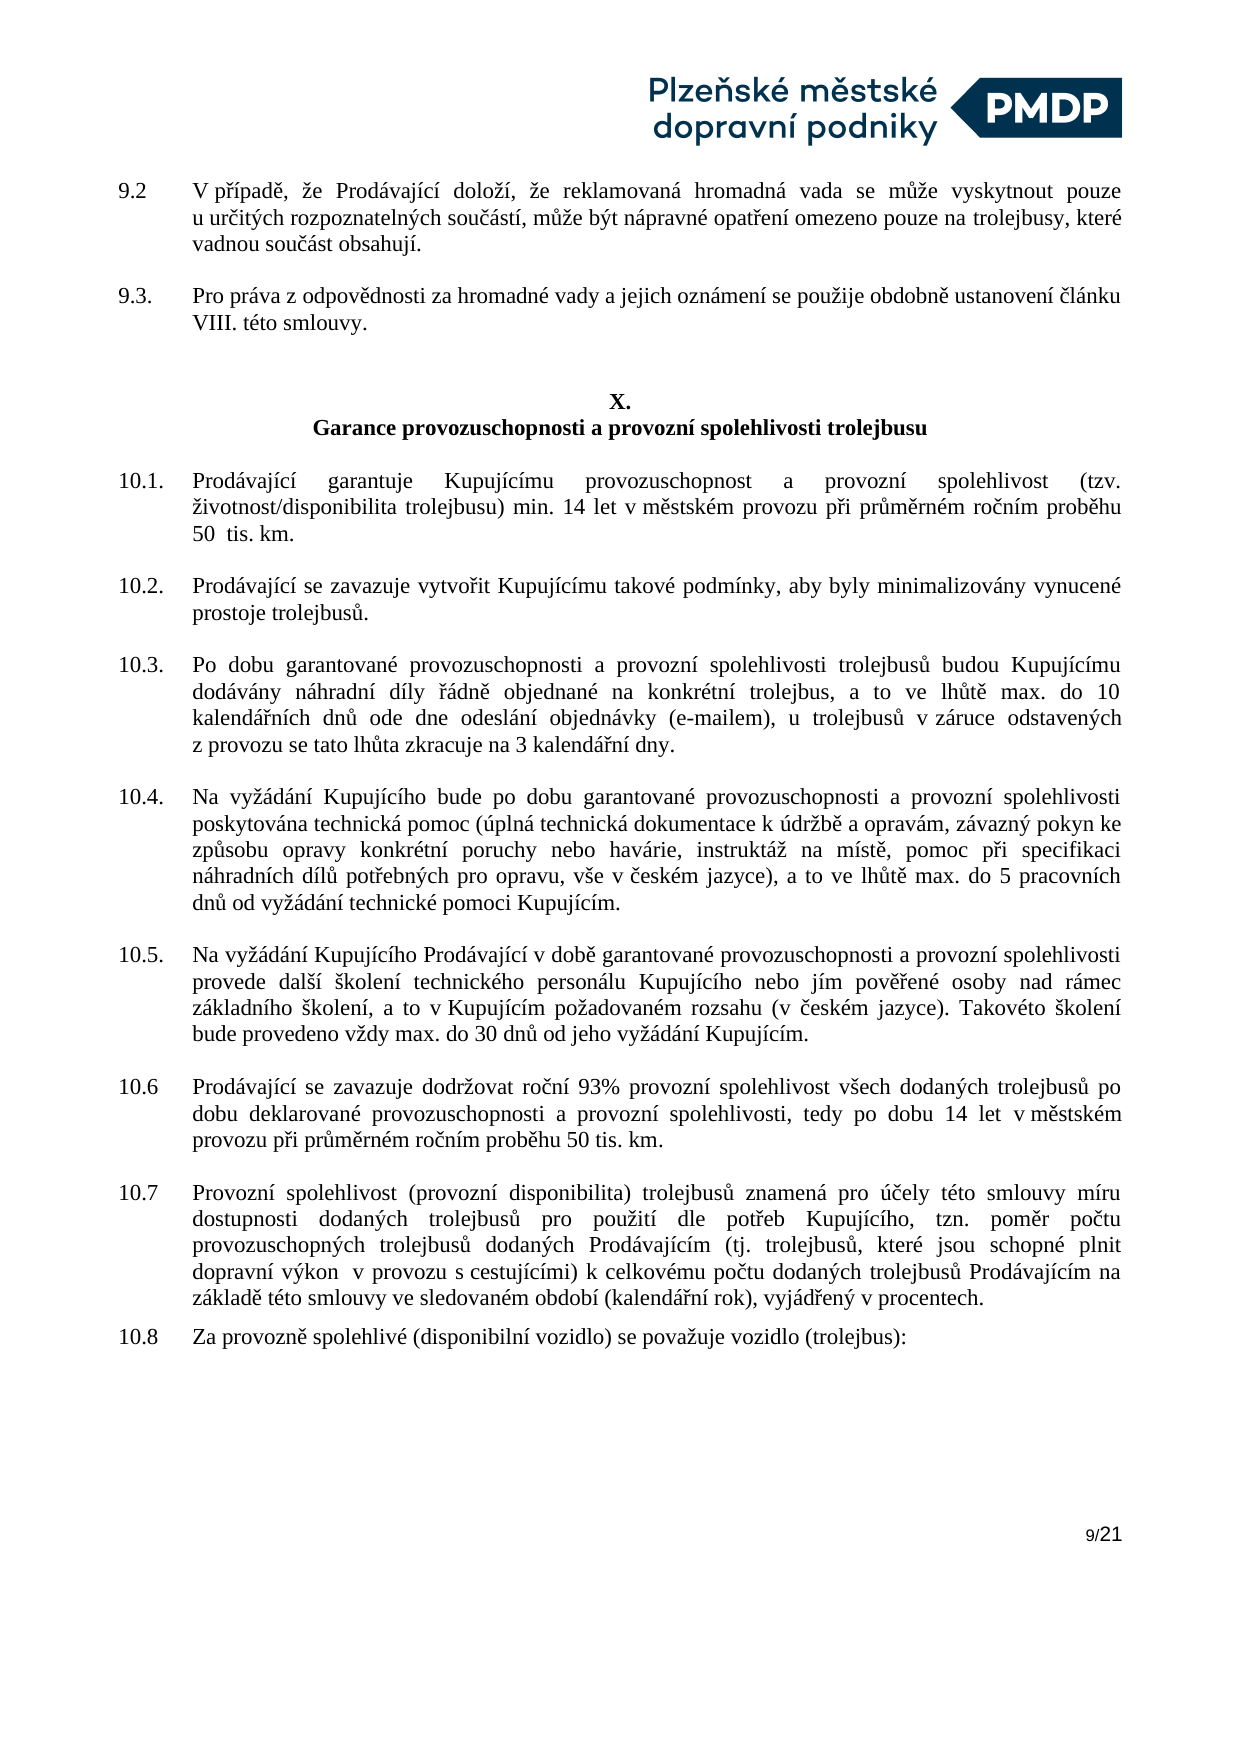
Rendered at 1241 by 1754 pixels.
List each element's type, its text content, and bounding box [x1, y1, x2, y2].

text 10.8 Za provozně spolehlivé (disponibilní vozidlo) se považuje vozidlo (trolejbus): [118, 1323, 1122, 1350]
text 10.4. Na vyžádání Kupujícího bude po dobu garantované provozuschopnosti a provozní spolehlivosti poskytována technická pomoc (úplná technická dokumentace k údržbě a opravám, závazný pokyn ke způsobu opravy konkrétní poruchy nebo havárie, instruktáž na místě, pomoc při specifikaci náhradních dílů potřebných pro opravu, vše v českém jazyce), a to ve lhůtě max. do 5 pracovních dnů od vyžádání technické pomoci Kupujícím. [118, 783, 1122, 915]
text 10.7 Provozní spolehlivost (provozní disponibilita) trolejbusů znamená pro účely této smlouvy míru dostupnosti dodaných trolejbusů pro použití dle potřeb Kupujícího, tzn. poměr počtu provozuschopných trolejbusů dodaných Prodávajícím (tj. trolejbusů, které jsou schopné plnit dopravní výkon v provozu s cestujícími) k celkovému počtu dodaných trolejbusů Prodávajícím na základě této smlouvy ve sledovaném období (kalendářní rok), vyjádřený v procentech. [118, 1179, 1122, 1310]
text 10.2. Prodávající se zavazuje vytvořit Kupujícímu takové podmínky, aby byly minimalizovány vynucené prostoje trolejbusů. [118, 572, 1122, 625]
text 10.1. Prodávající garantuje Kupujícímu provozuschopnost a provozní spolehlivost (tzv. životnost/disponibilita trolejbusu) min. 14 let v městském provozu při průměrném ročním proběhu 50 tis. km. [118, 467, 1122, 546]
text Garance provozuschopnosti a provozní spolehlivosti trolejbusu [118, 414, 1122, 441]
text X. [118, 388, 1122, 414]
text 10.5. Na vyžádání Kupujícího Prodávající v době garantované provozuschopnosti a provozní spolehlivosti provede další školení technického personálu Kupujícího nebo jím pověřené osoby nad rámec základního školení, a to v Kupujícím požadovaném rozsahu (v českém jazyce). Takovéto školení bude provedeno vždy max. do 30 dnů od jeho vyžádání Kupujícím. [118, 941, 1122, 1047]
text 10.6 Prodávající se zavazuje dodržovat roční 93% provozní spolehlivost všech dodaných trolejbusů po dobu deklarované provozuschopnosti a provozní spolehlivosti, tedy po dobu 14 let v městském provozu při průměrném ročním proběhu 50 tis. km. [118, 1073, 1122, 1152]
text 10.3. Po dobu garantované provozuschopnosti a provozní spolehlivosti trolejbusů budou Kupujícímu dodávány náhradní díly řádně objednané na konkrétní trolejbus, a to ve lhůtě max. do 10 kalendářních dnů ode dne odeslání objednávky (e-mailem), u trolejbusů v záruce odstavených z provozu se tato lhůta zkracuje na 3 kalendářní dny. [118, 652, 1122, 757]
picture [636, 7, 1239, 156]
text 9.2 V případě, že Prodávající doloží, že reklamovaná hromadná vada se může vyskytnout pouze u určitých rozpoznatelných součástí, může být nápravné opatření omezeno pouze na trolejbusy, které vadnou součást obsahují. [118, 177, 1122, 256]
text 9.3. Pro práva z odpovědnosti za hromadné vady a jejich oznámení se použije obdobně ustanovení článku VIII. této smlouvy. [118, 283, 1122, 335]
